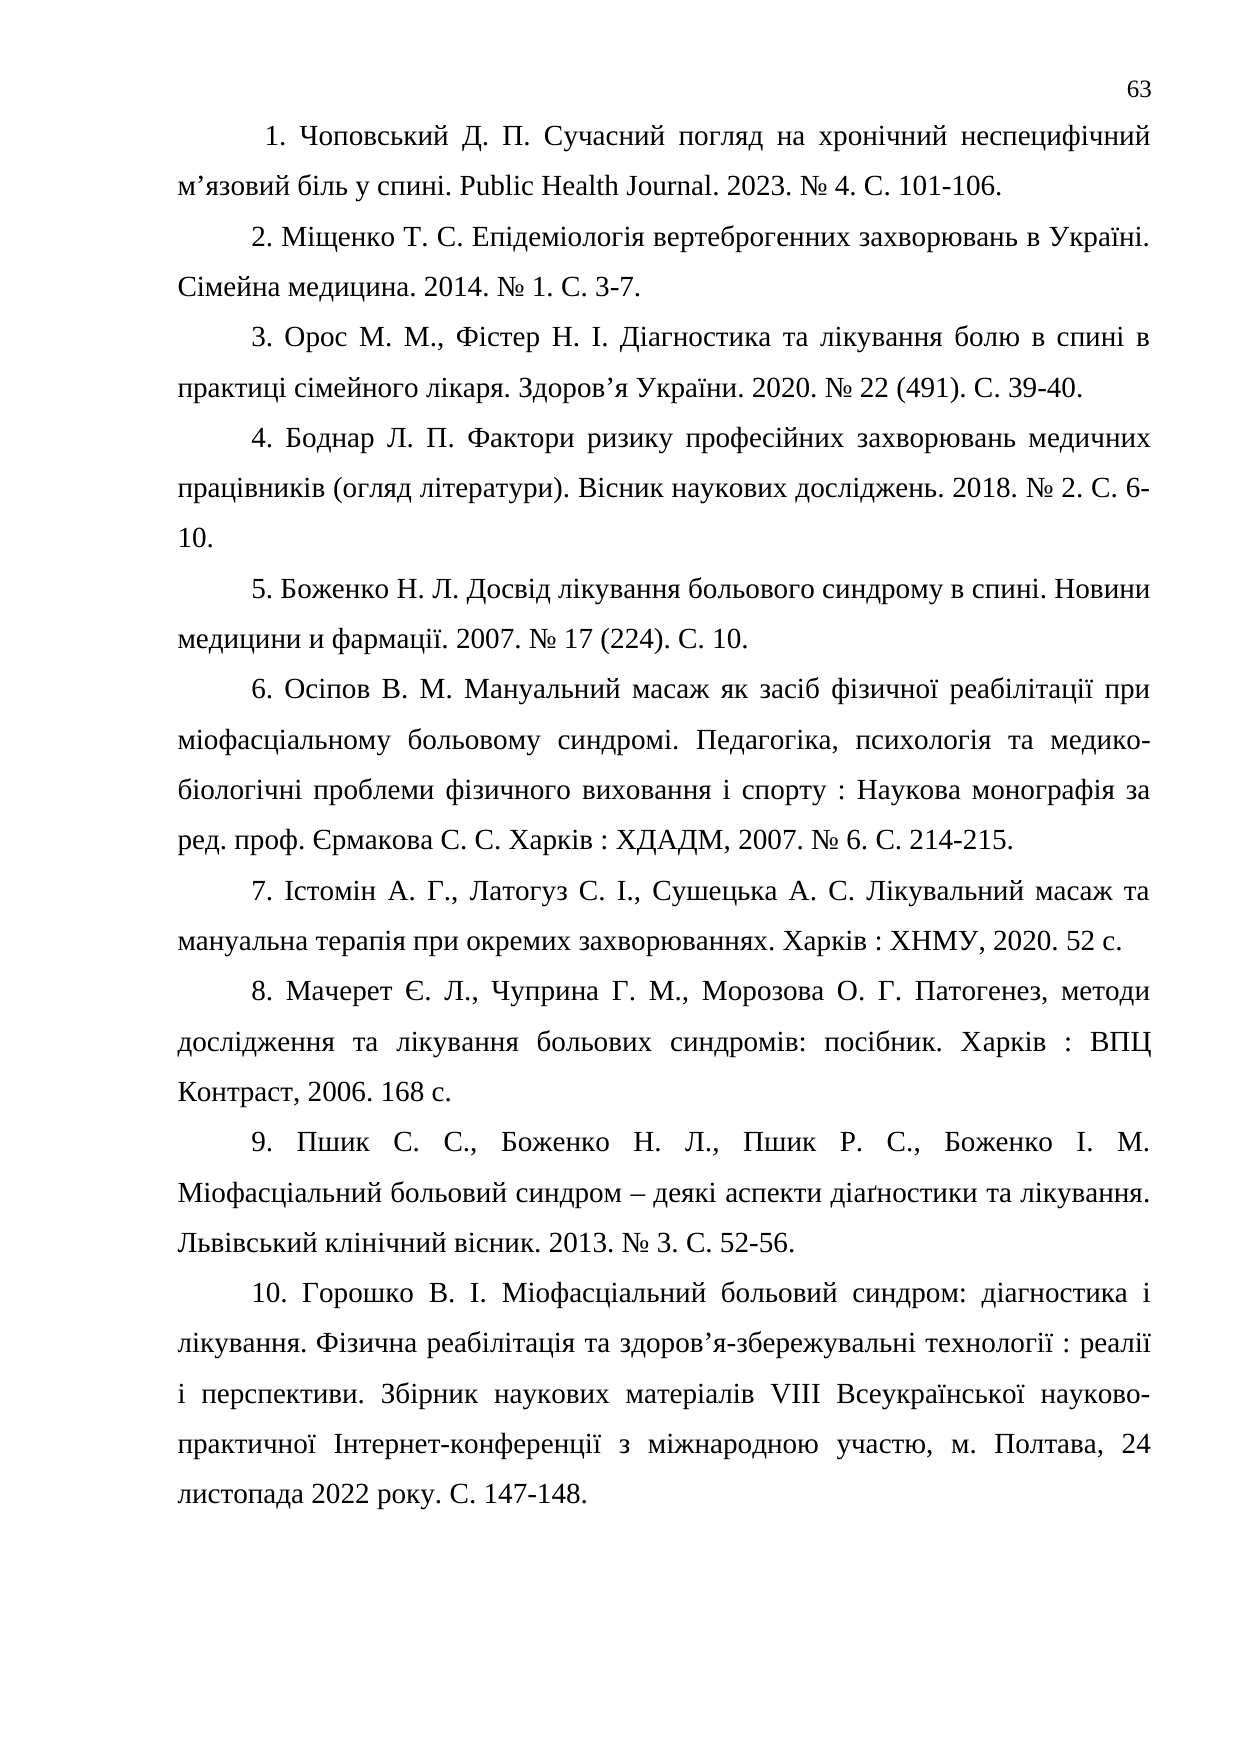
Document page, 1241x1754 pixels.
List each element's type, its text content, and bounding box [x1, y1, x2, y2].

text 2. Міщенко Т. С. Епідеміологія вертеброгенних захворювань в Україні. Сімейна медицина. 2014. № 1. С. 3-7. [177, 219, 1152, 303]
text 8. Мачерет Є. Л., Чуприна Г. М., Морозова О. Г. Патогенез, методи дослідження та лікування больових синдромів: посібник. Харків : ВПЦ Контраст, 2006. 168 с. [177, 973, 1152, 1108]
text 5. Боженко Н. Л. Досвід лікування больового синдрому в спині. Новини медицини и фармації. 2007. № 17 (224). С. 10. [177, 571, 1152, 655]
text 9. Пшик С. С., Боженко Н. Л., Пшик Р. С., Боженко І. М. Міофасціальний больовий синдром – деякі аспекти діаґностики та лікування. Львівський клінічний вісник. 2013. № 3. С. 52-56. [177, 1124, 1152, 1258]
text 1. Чоповський Д. П. Сучасний погляд на хронічний неспецифічний м’язовий біль у спині. Public Health Journal. 2023. № 4. С. 101-106. [177, 118, 1152, 202]
text 4. Боднар Л. П. Фактори ризику професійних захворювань медичних працівників (огляд літератури). Вісник наукових досліджень. 2018. № 2. С. 6-10. [177, 420, 1152, 554]
text 7. Істомін А. Г., Латогуз С. І., Сушецька А. С. Лікувальний масаж та мануальна терапія при окремих захворюваннях. Харків : ХНМУ, 2020. 52 с. [177, 873, 1152, 957]
text 10. Горошко В. І. Міофасціальний больовий синдром: діагностика і лікування. Фізична реабілітація та здоров’я-збережувальні технології : реалії і перспективи. Збірник наукових матеріалів VІІІ Всеукраїнської науково-практичної Інтернет-конференції з міжнародною участю, м. Полтава, 24 листопада 2022 року. С. 147-148. [177, 1275, 1152, 1510]
text 3. Орос М. М., Фістер Н. І. Діагностика та лікування болю в спині в практиці сімейного лікаря. Здоров’я України. 2020. № 22 (491). С. 39-40. [177, 319, 1152, 403]
text 6. Осіпов В. М. Мануальний масаж як засіб фізичної реабілітації при міофасціальному больовому синдромі. Педагогіка, психологія та медико-біологічні проблеми фізичного виховання і спорту : Наукова монографія за ред. проф. Єрмакова С. С. Харків : ХДАДМ, 2007. № 6. С. 214-215. [177, 672, 1152, 856]
